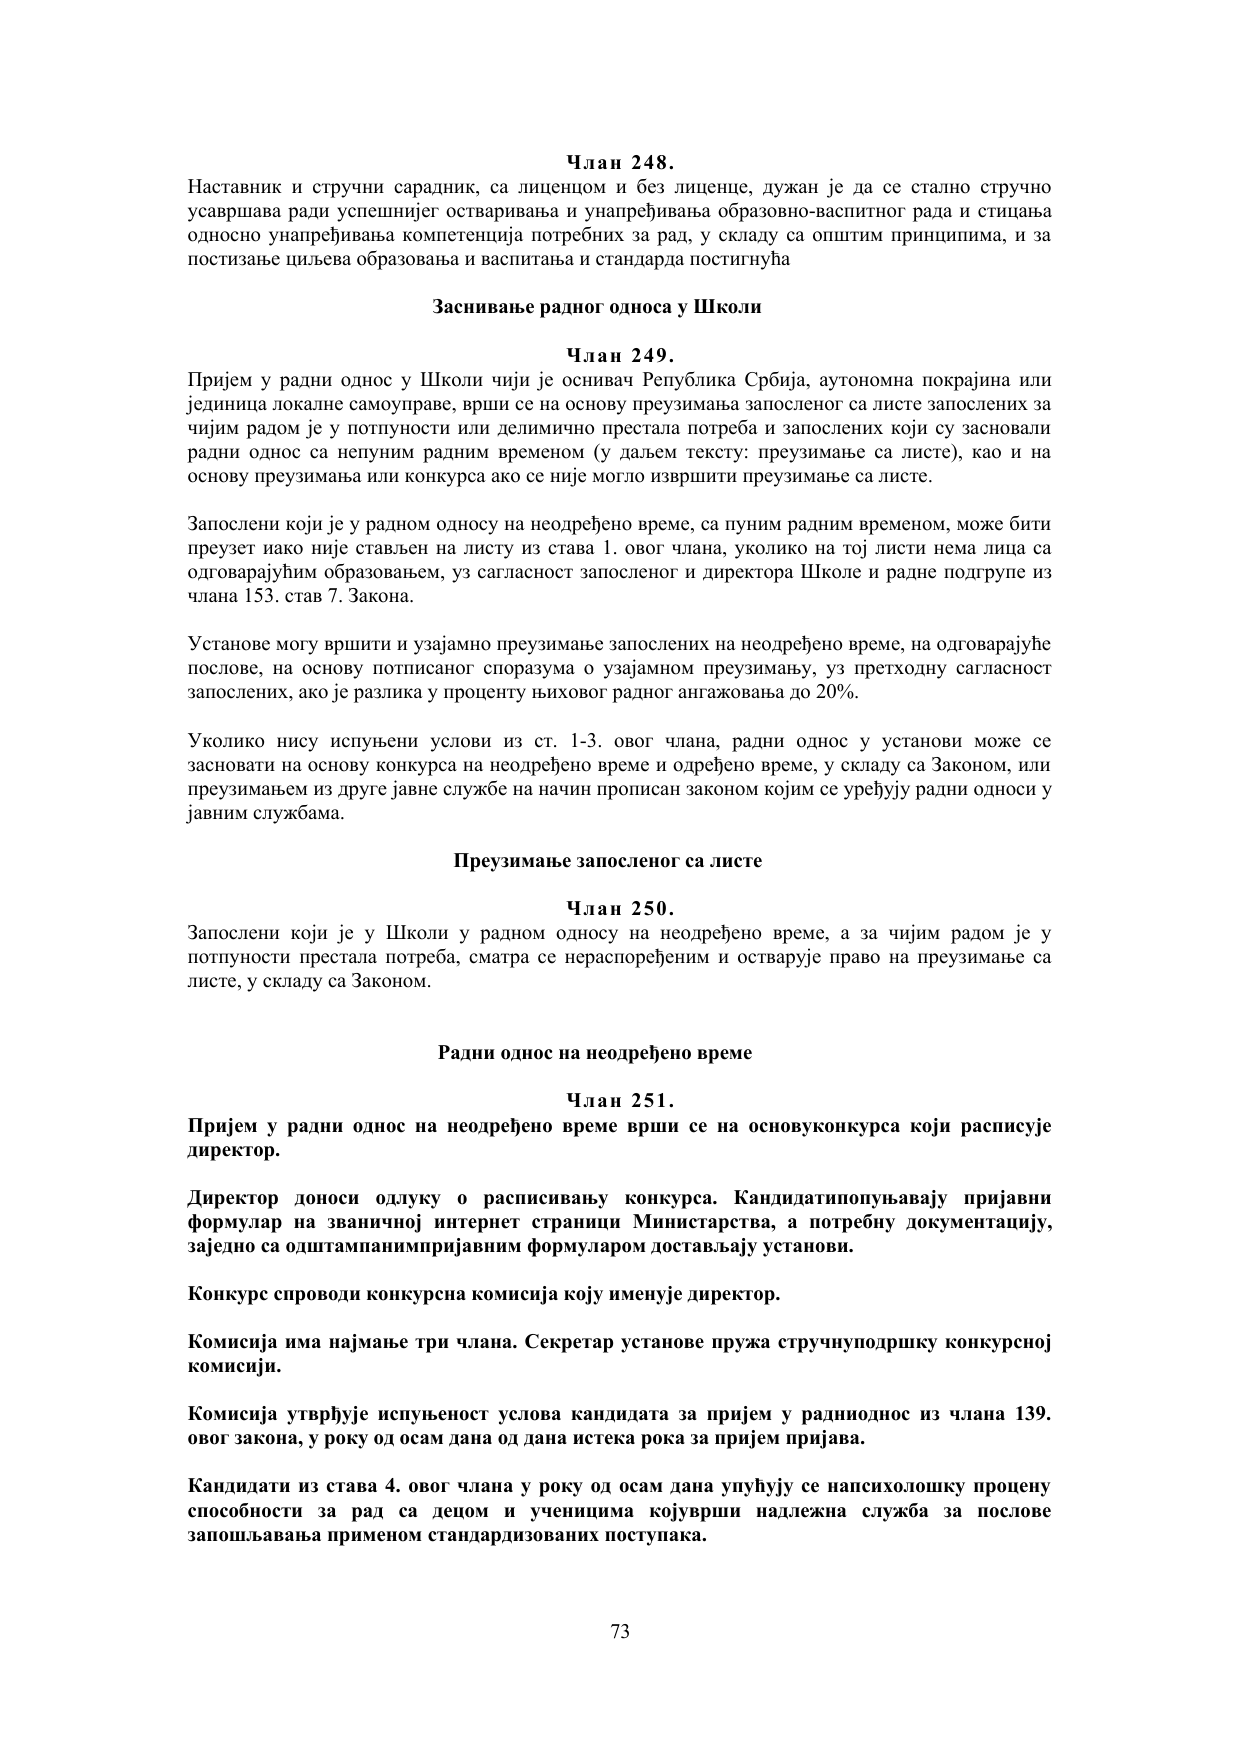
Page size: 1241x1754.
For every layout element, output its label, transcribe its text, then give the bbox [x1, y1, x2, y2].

text Пријем у радни однос у Школи чији је оснивач Република Србија, аутономна покрајина или јединица локалне самоуправе, врши се на основу преузимања запосленог са листе запослених за чијим радом је у потпуности или делимично престала потреба и запослених који су засновали радни однос са непуним радним временом (у даљем тексту: преузимање са листе), као и на основу преузимања или конкурса ако се није могло извршити преузимање са листе. [187, 367, 1053, 487]
text Заснивање радног односа у Школи [187, 294, 1053, 318]
text Конкурс спроводи конкурсна комисија коју именује директор. [187, 1281, 1053, 1305]
text Комисија утврђује испуњеност услова кандидата за пријем у радниоднос из члана 139. овог закона, у року од осам дана од дана истека рока за пријем пријава. [187, 1401, 1053, 1449]
text Наставник и стручни сарадник, са лиценцом и без лиценце, дужан је да се стално стручно усавршава ради успешнијег остваривања и унапређивања образовно-васпитног рада и стицања односно унапређивања компетенција потребних за рад, у складу са општим принципима, и за постизање циљева образовања и васпитања и стандарда постигнућа [187, 174, 1053, 270]
text Преузимање запосленог са листе [187, 848, 1053, 872]
text Комисија има најмање три члана. Секретар установе пружа стручнуподршку конкурсној комисији. [187, 1329, 1053, 1377]
text Пријем у радни однос на неодређено време врши се на основуконкурса који расписује директор. [187, 1112, 1053, 1161]
text Уколико нису испуњени услови из ст. 1-3. овог члана, радни однос у установи може се засновати на основу конкурса на неодређено време и одређено време, у складу са Законом, или преузимањем из друге јавне службе на начин прописан законом којим се уређују радни односи у јавним службама. [187, 727, 1053, 824]
text Члан 248. [187, 150, 1053, 174]
text Директор доноси одлуку о расписивању конкурса. Кандидатипопуњавају пријавни формулар на званичној интернет страници Министарства, а потребну документацију, заједно са одштампанимпријавним формуларом достављају установи. [187, 1185, 1053, 1257]
text Запослени који је у Школи у радном односу на неодређено време, а за чијим радом је у потпуности престала потреба, сматра се нераспоређеним и остварује право на преузимање са листе, у складу са Законом. [187, 920, 1053, 992]
text Кандидати из става 4. овог члана у року од осам дана упућују се напсихолошку процену способности за рад са децом и ученицима којуврши надлежна служба за послове запошљавања применом стандардизованих поступака. [187, 1473, 1053, 1546]
text Запослени који је у радном односу на неодређено време, са пуним радним временом, може бити преузет иако није стављен на листу из става 1. овог члана, уколико на тој листи нема лица са одговарајућим образовањем, уз сагласност запосленог и директора Школе и радне подгрупе из члана 153. став 7. Закона. [187, 511, 1053, 607]
text Установе могу вршити и узајамно преузимање запослених на неодређено време, на одговарајуће послове, на основу потписаног споразума о узајамном преузимању, уз претходну сагласност запослених, ако је разлика у проценту њиховог радног ангажовања до 20%. [187, 631, 1053, 703]
text Радни однос на неодређено време [187, 1040, 1053, 1064]
text Члан 251. [187, 1088, 1053, 1112]
text Члан 249. [187, 342, 1053, 367]
text Члан 250. [187, 896, 1053, 920]
